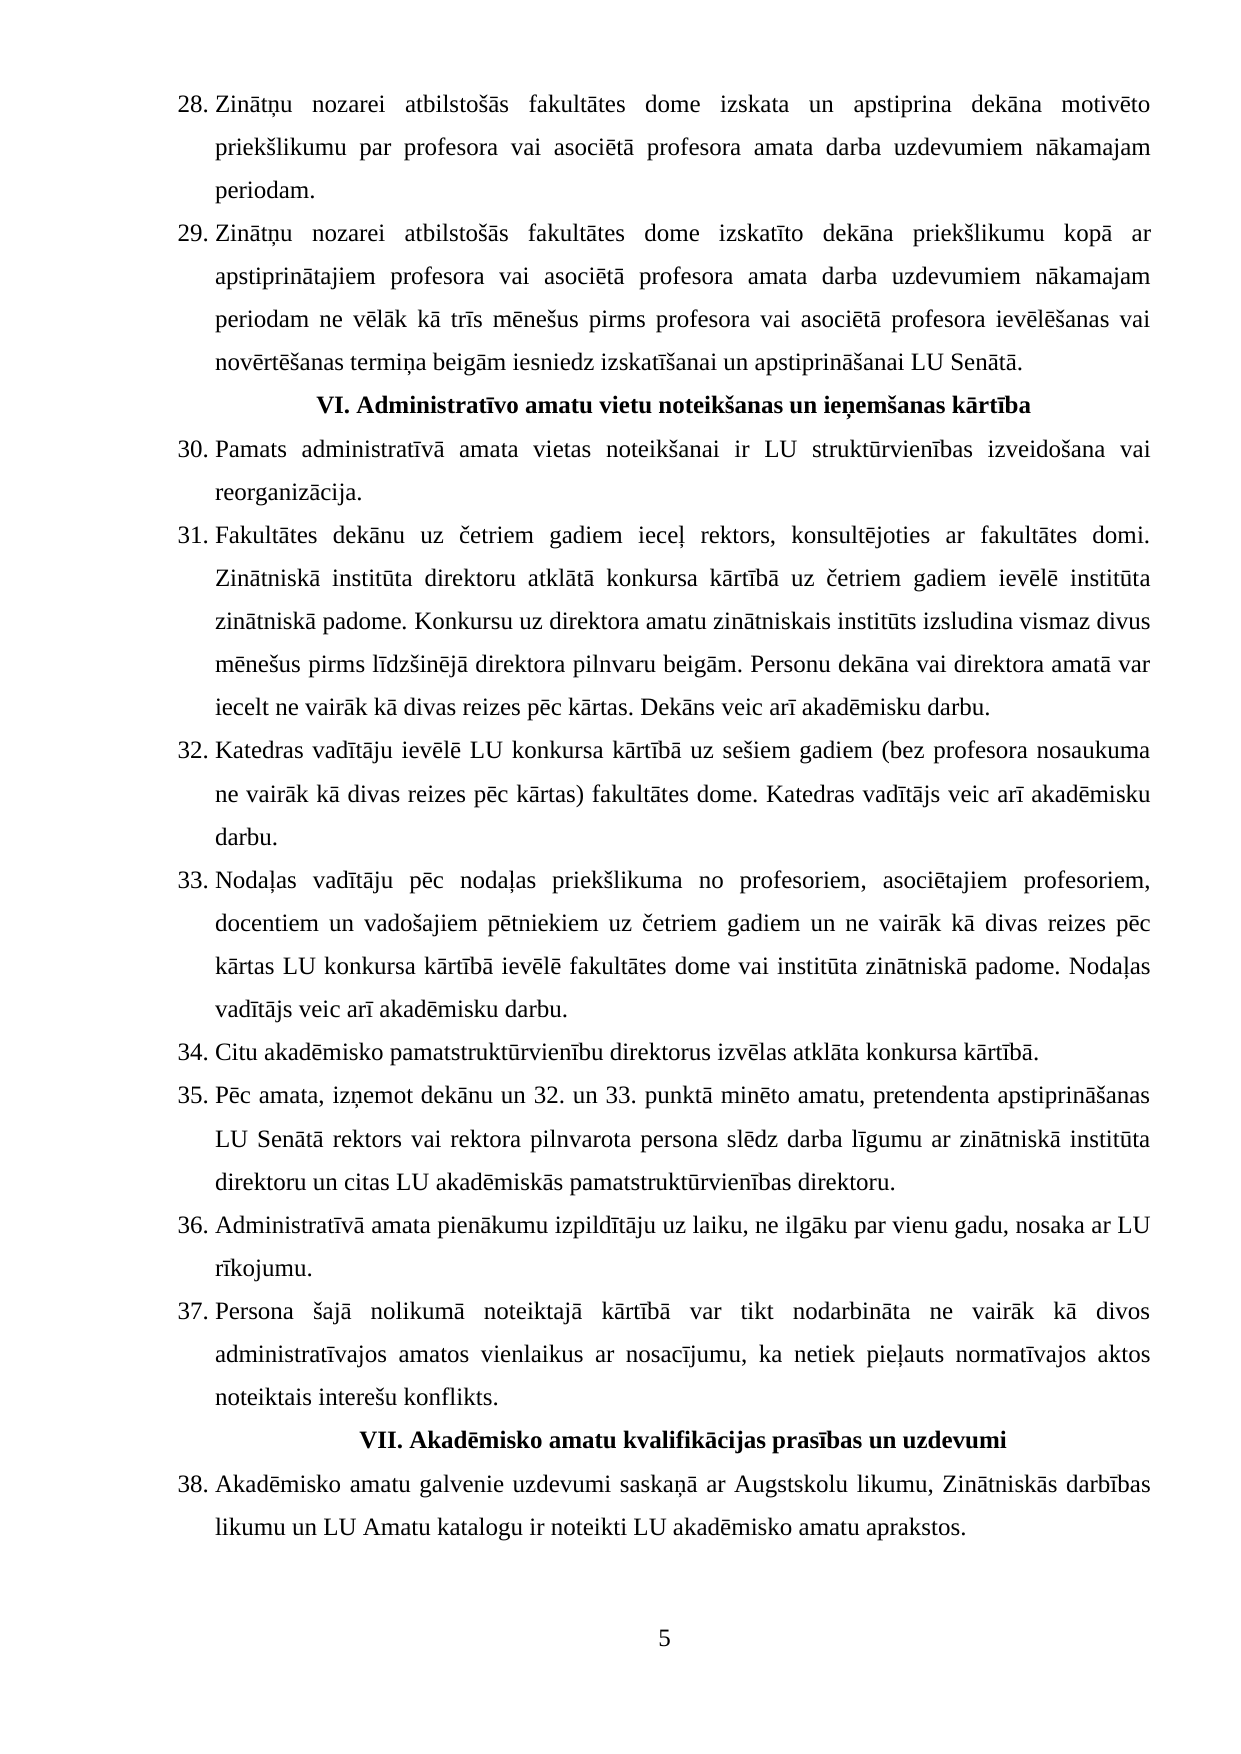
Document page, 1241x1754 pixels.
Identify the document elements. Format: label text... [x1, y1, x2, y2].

list Administratīvā amata pienākumu izpildītāju uz laiku, ne ilgāku par vienu gadu, nosaka ar LU rīkojumu. [177, 1210, 1152, 1282]
list VI. Administratīvo amatu vietu noteikšanas un ieņemšanas kārtība [215, 391, 1132, 419]
list Zinātņu nozarei atbilstošās fakultātes dome izskatīto dekāna priekšlikumu kopā ar apstiprinātajiem profesora vai asociētā profesora amata darba uzdevumiem nākamajam periodam ne vēlāk kā trīs mēnešus pirms profesora vai asociētā profesora ievēlēšanas vai novērtēšanas termiņa beigām iesniedz izskatīšanai un apstiprināšanai LU Senātā. [177, 218, 1152, 376]
list Pamats administratīvā amata vietas noteikšanai ir LU struktūrvienības izveidošana vai reorganizācija. [177, 434, 1152, 506]
list Nodaļas vadītāju pēc nodaļas priekšlikuma no profesoriem, asociētajiem profesoriem, docentiem un vadošajiem pētniekiem uz četriem gadiem un ne vairāk kā divas reizes pēc kārtas LU konkursa kārtībā ievēlē fakultātes dome vai institūta zinātniskā padome. Nodaļas vadītājs veic arī akadēmisku darbu. [177, 865, 1152, 1023]
list Citu akadēmisko pamatstruktūrvienību direktorus izvēlas atklāta konkursa kārtībā. [177, 1037, 1152, 1066]
list Zinātņu nozarei atbilstošās fakultātes dome izskata un apstiprina dekāna motivēto priekšlikumu par profesora vai asociētā profesora amata darba uzdevumiem nākamajam periodam. [177, 89, 1152, 204]
list VII. Akadēmisko amatu kvalifikācijas prasības un uzdevumi [215, 1426, 1152, 1454]
list Fakultātes dekānu uz četriem gadiem ieceļ rektors, konsultējoties ar fakultātes domi. Zinātniskā institūta direktoru atklātā konkursa kārtībā uz četriem gadiem ievēlē institūta zinātniskā padome. Konkursu uz direktora amatu zinātniskais institūts izsludina vismaz divus mēnešus pirms līdzšinējā direktora pilnvaru beigām. Personu dekāna vai direktora amatā var iecelt ne vairāk kā divas reizes pēc kārtas. Dekāns veic arī akadēmisku darbu. [177, 520, 1152, 721]
list Persona šajā nolikumā noteiktajā kārtībā var tikt nodarbināta ne vairāk kā divos administratīvajos amatos vienlaikus ar nosacījumu, ka netiek pieļauts normatīvajos aktos noteiktais interešu konflikts. [177, 1296, 1152, 1411]
list Akadēmisko amatu galvenie uzdevumi saskaņā ar Augstskolu likumu, Zinātniskās darbības likumu un LU Amatu katalogu ir noteikti LU akadēmisko amatu aprakstos. [177, 1469, 1152, 1541]
list Pēc amata, izņemot dekānu un 32. un 33. punktā minēto amatu, pretendenta apstiprināšanas LU Senātā rektors vai rektora pilnvarota persona slēdz darba līgumu ar zinātniskā institūta direktoru un citas LU akadēmiskās pamatstruktūrvienības direktoru. [177, 1081, 1152, 1196]
list Katedras vadītāju ievēlē LU konkursa kārtībā uz sešiem gadiem (bez profesora nosaukuma ne vairāk kā divas reizes pēc kārtas) fakultātes dome. Katedras vadītājs veic arī akadēmisku darbu. [177, 736, 1152, 851]
